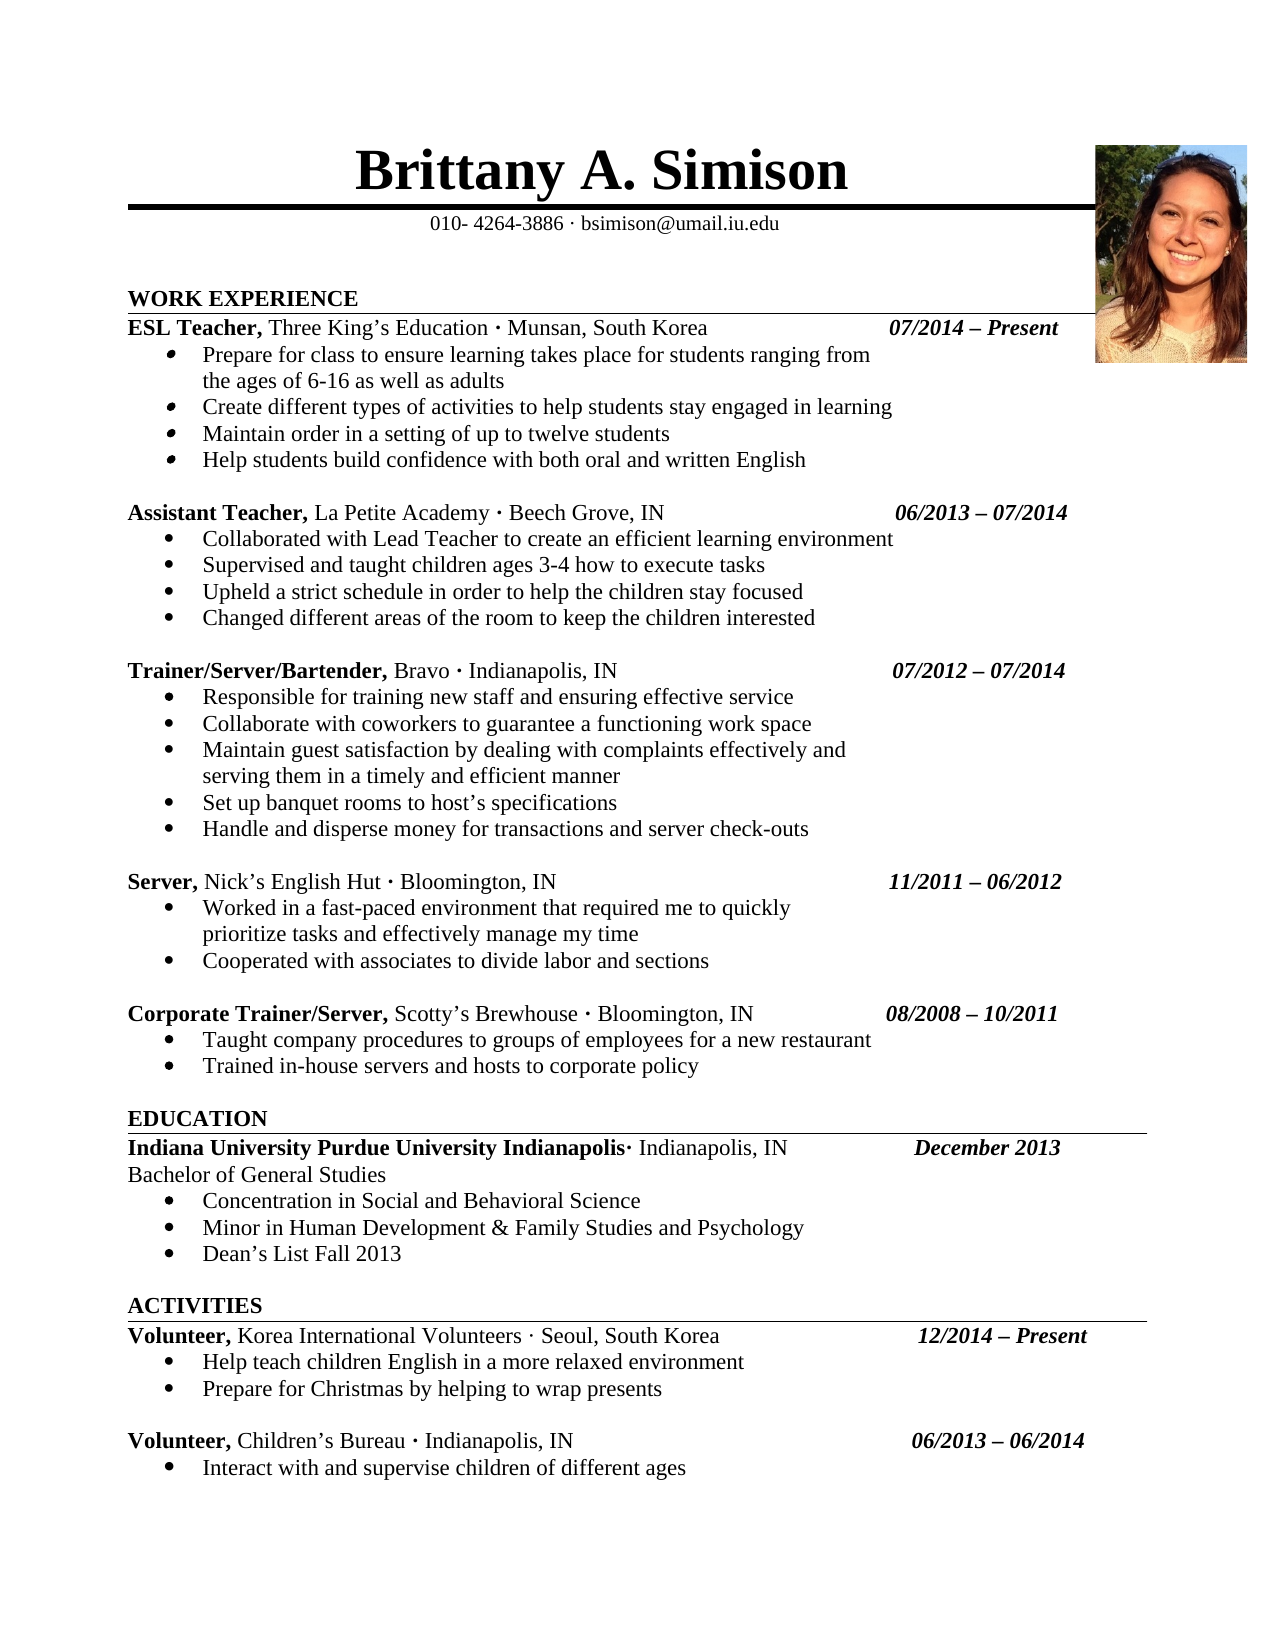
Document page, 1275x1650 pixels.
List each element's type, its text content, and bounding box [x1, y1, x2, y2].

list Cooperated with associates to divide labor and sections [165, 947, 1147, 973]
list Taught company procedures to groups of employees for a new restaurant [165, 1026, 1147, 1052]
list Help students build confidence with both oral and written English [165, 446, 1147, 472]
text serving them in a timely and efficient manner [202, 762, 1147, 789]
list Upheld a strict schedule in order to help the children stay focused [165, 578, 1147, 604]
list Changed different areas of the room to keep the children interested [165, 604, 1147, 631]
list Collaborated with Lead Teacher to create an efficient learning environment [165, 525, 1147, 552]
list Prepare for Christmas by helping to wrap presents [165, 1375, 1147, 1401]
text Corporate Trainer/Server, Scotty’s Brewhouse · Bloomington, IN 08/2008 – 10/2011 [127, 999, 1147, 1026]
list Prepare for class to ensure learning takes place for students ranging from [165, 341, 1147, 367]
list Concentration in Social and Behavioral Science [165, 1187, 1147, 1213]
list Maintain guest satisfaction by dealing with complaints effectively and [165, 736, 1147, 762]
picture [1093, 145, 1248, 361]
text Assistant Teacher, La Petite Academy · Beech Grove, IN 06/2013 – 07/2014 [127, 499, 1147, 525]
list the ages of 6-16 as well as adults [202, 367, 1147, 393]
text ESL Teacher, Three King’s Education · Munsan, South Korea 07/2014 – Present [127, 314, 1093, 341]
list Help teach children English in a more relaxed environment [165, 1348, 1147, 1375]
text Volunteer, Children’s Bureau · Indianapolis, IN 06/2013 – 06/2014 [127, 1427, 1147, 1454]
list Supervised and taught children ages 3-4 how to execute tasks [165, 552, 1147, 578]
text ACTIVITIES [127, 1293, 1147, 1322]
text Bachelor of General Studies [127, 1161, 1147, 1187]
list Worked in a fast-paced environment that required me to quickly [165, 894, 1147, 921]
list Responsible for training new staff and ensuring effective service [165, 683, 1147, 710]
text Server, Nick’s English Hut · Bloomington, IN 11/2011 – 06/2012 [127, 868, 1147, 894]
list Interact with and supervise children of different ages [165, 1454, 1147, 1481]
text Indiana University Purdue University Indianapolis· Indianapolis, IN December 2013 [127, 1134, 1147, 1161]
list Dean’s List Fall 2013 [165, 1240, 1147, 1266]
text Volunteer, Korea International Volunteers · Seoul, South Korea 12/2014 – Present [127, 1322, 1147, 1348]
list Handle and disperse money for transactions and server check-outs [165, 815, 1147, 841]
text Brittany A. Simison [127, 135, 1147, 210]
text WORK EXPERIENCE [127, 285, 1093, 314]
list Collaborate with coworkers to guarantee a functioning work space [165, 710, 1147, 736]
text prioritize tasks and effectively manage my time [202, 921, 1147, 947]
list Trained in-house servers and hosts to corporate policy [165, 1052, 1147, 1079]
list Minor in Human Development & Family Studies and Psychology [165, 1213, 1147, 1240]
list Maintain order in a setting of up to twelve students [165, 420, 1147, 446]
list Create different types of activities to help students stay engaged in learning [165, 393, 1147, 420]
text 010- 4264-3886 · bsimison@umail.iu.edu [127, 210, 1093, 234]
text Trainer/Server/Bartender, Bravo · Indianapolis, IN 07/2012 – 07/2014 [127, 657, 1147, 683]
text EDUCATION [127, 1105, 1147, 1134]
list Set up banquet rooms to host’s specifications [165, 789, 1147, 815]
